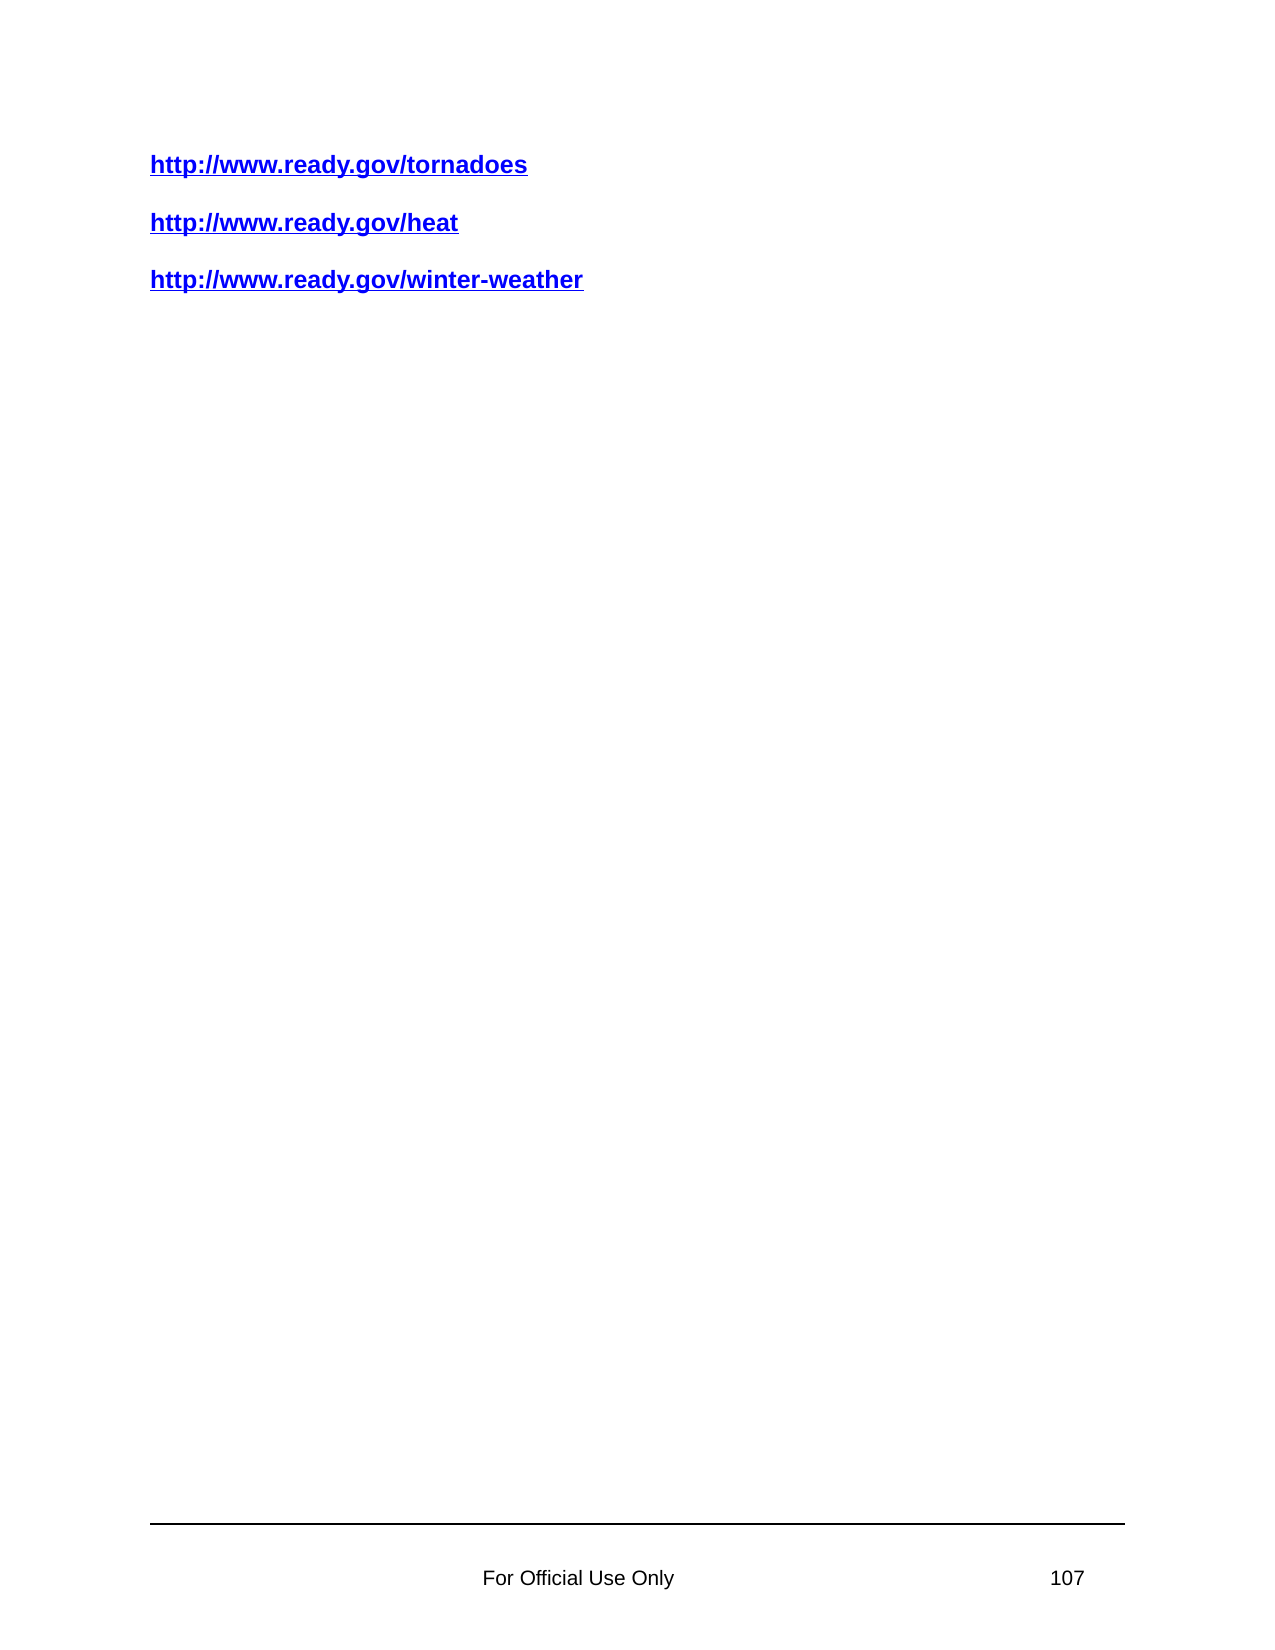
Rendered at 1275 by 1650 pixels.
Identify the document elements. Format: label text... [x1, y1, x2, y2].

text http://www.ready.gov/heat [150, 207, 1125, 236]
text http://www.ready.gov/winter-weather [150, 265, 1125, 294]
text http://www.ready.gov/tornadoes [150, 150, 1125, 179]
